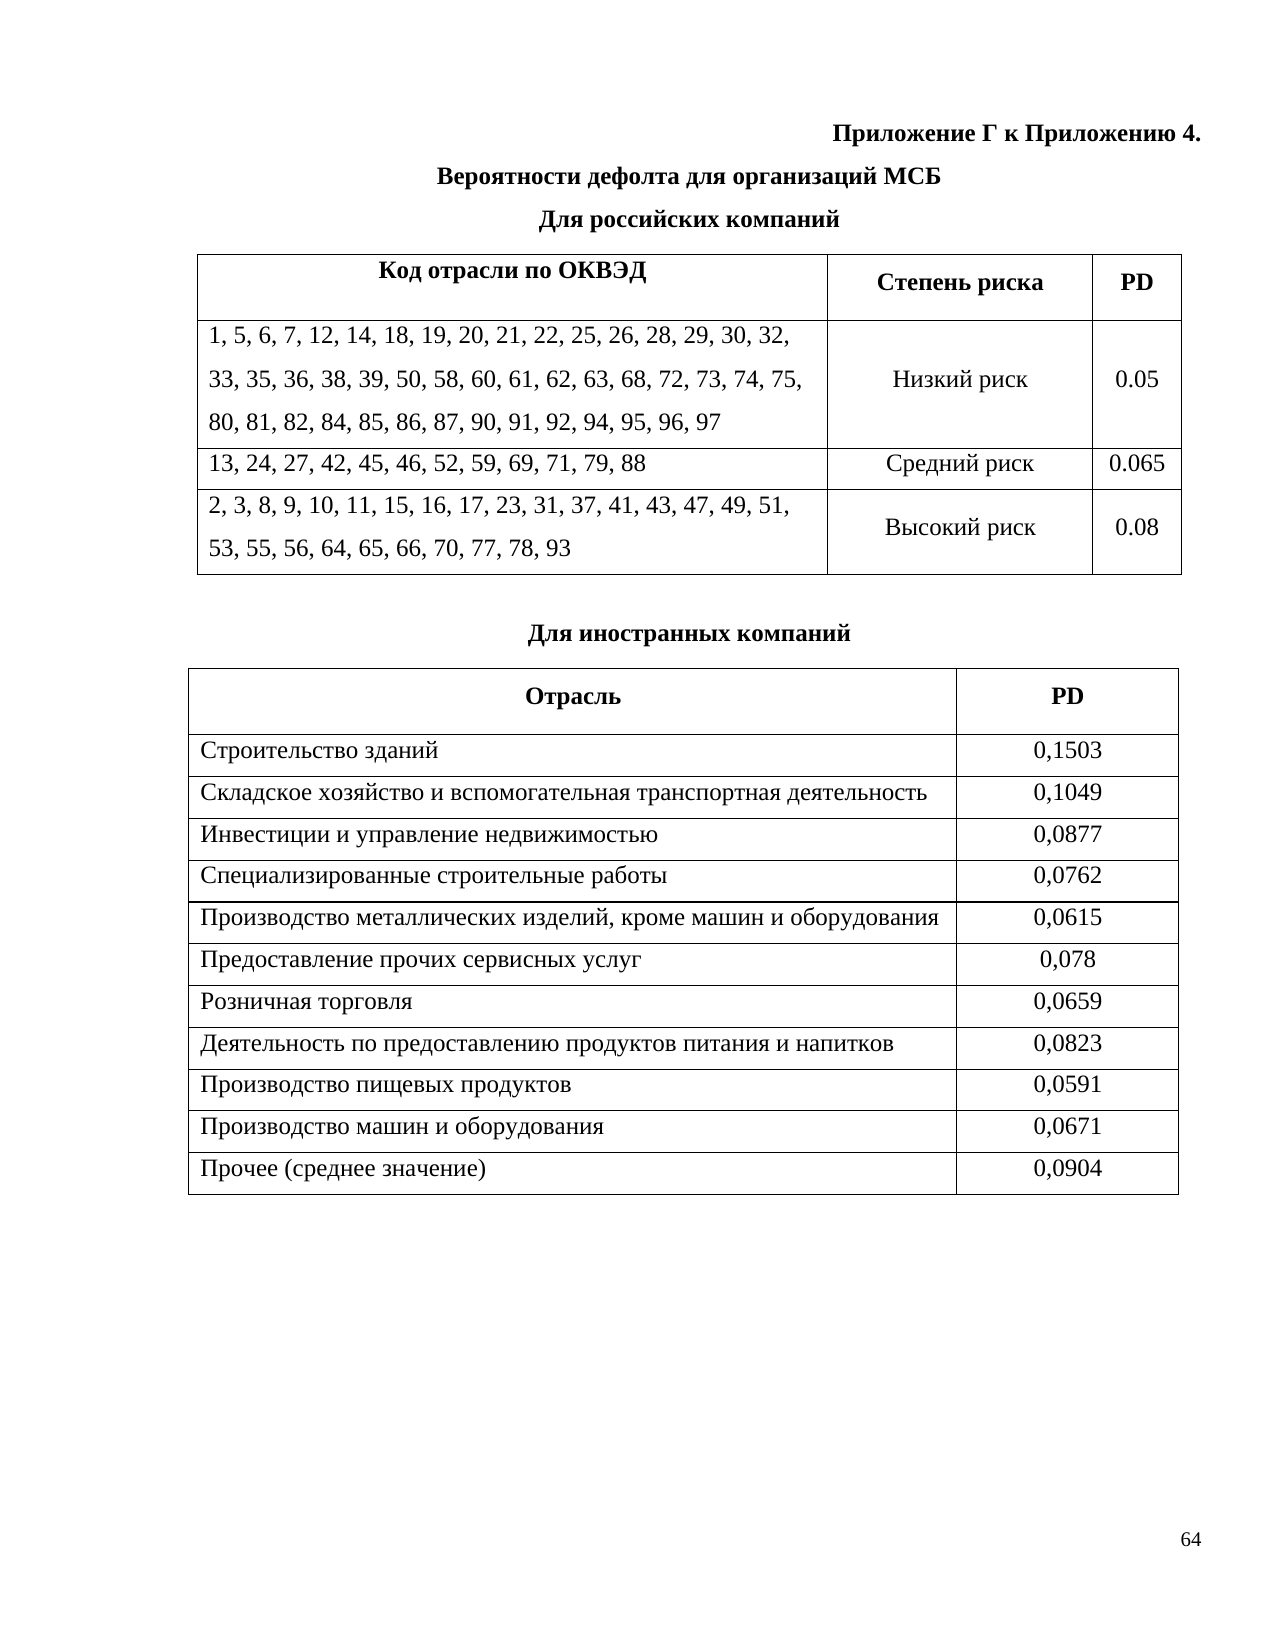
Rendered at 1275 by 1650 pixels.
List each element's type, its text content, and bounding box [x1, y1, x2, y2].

table_cell Розничная торговля [189, 986, 956, 1027]
table_cell Высокий риск [828, 490, 1092, 574]
table_cell 0.05 [1093, 321, 1181, 447]
table_cell Низкий риск [828, 321, 1092, 447]
table_cell Производство пищевых продуктов [189, 1070, 956, 1110]
table_cell 0,0591 [957, 1070, 1178, 1110]
table_cell Специализированные строительные работы [189, 861, 956, 901]
table_cell 1, 5, 6, 7, 12, 14, 18, 19, 20, 21, 22, 25, 26, 28, 29, 30, 32, 33, 35, 36, 38, 39, 50, 58, 60, 61, 62, 63, 68, 72, 73, 74, 75, 80, 81, 82, 84, 85, 86, 87, 90, 91, 92, 94, 95, 96, 97 [198, 321, 827, 447]
table_cell 0,0659 [957, 986, 1178, 1027]
table_cell 0,1503 [957, 735, 1178, 776]
table_header Отрасль [189, 669, 956, 734]
table_cell Строительство зданий [189, 735, 956, 776]
list Вероятности дефолта для организаций МСБ [177, 161, 1201, 190]
table_cell Производство машин и оборудования [189, 1111, 956, 1152]
list Приложение Г к Приложению 4. [252, 118, 1201, 147]
table_cell 2, 3, 8, 9, 10, 11, 15, 16, 17, 23, 31, 37, 41, 43, 47, 49, 51, 53, 55, 56, 64, 65, 66, 70, 77, 78, 93 [198, 490, 827, 574]
list Для иностранных компаний [177, 618, 1201, 647]
table_cell 0,0671 [957, 1111, 1178, 1152]
table_cell 0.08 [1093, 490, 1181, 574]
table_cell 0,0762 [957, 861, 1178, 901]
table_cell Предоставление прочих сервисных услуг [189, 944, 956, 985]
table_cell 0,0877 [957, 819, 1178, 859]
table_header Степень риска [828, 255, 1092, 319]
table_header PD [1093, 255, 1181, 319]
table_cell 0,1049 [957, 777, 1178, 818]
table_cell 0.065 [1093, 449, 1181, 489]
table_cell 0,078 [957, 944, 1178, 985]
table_cell Средний риск [828, 449, 1092, 489]
table_cell 0,0615 [957, 903, 1178, 943]
table_cell 0,0823 [957, 1028, 1178, 1068]
table_cell Складское хозяйство и вспомогательная транспортная деятельность [189, 777, 956, 818]
list Для российских компаний [177, 204, 1201, 233]
table_header PD [957, 669, 1178, 734]
table_cell Производство металлических изделий, кроме машин и оборудования [189, 903, 956, 943]
table_header Код отрасли по ОКВЭД [198, 255, 827, 319]
table_cell 13, 24, 27, 42, 45, 46, 52, 59, 69, 71, 79, 88 [198, 449, 827, 489]
table_cell Инвестиции и управление недвижимостью [189, 819, 956, 859]
table_cell Деятельность по предоставлению продуктов питания и напитков [189, 1028, 956, 1068]
table_cell Прочее (среднее значение) [189, 1153, 956, 1194]
table_cell 0,0904 [957, 1153, 1178, 1194]
